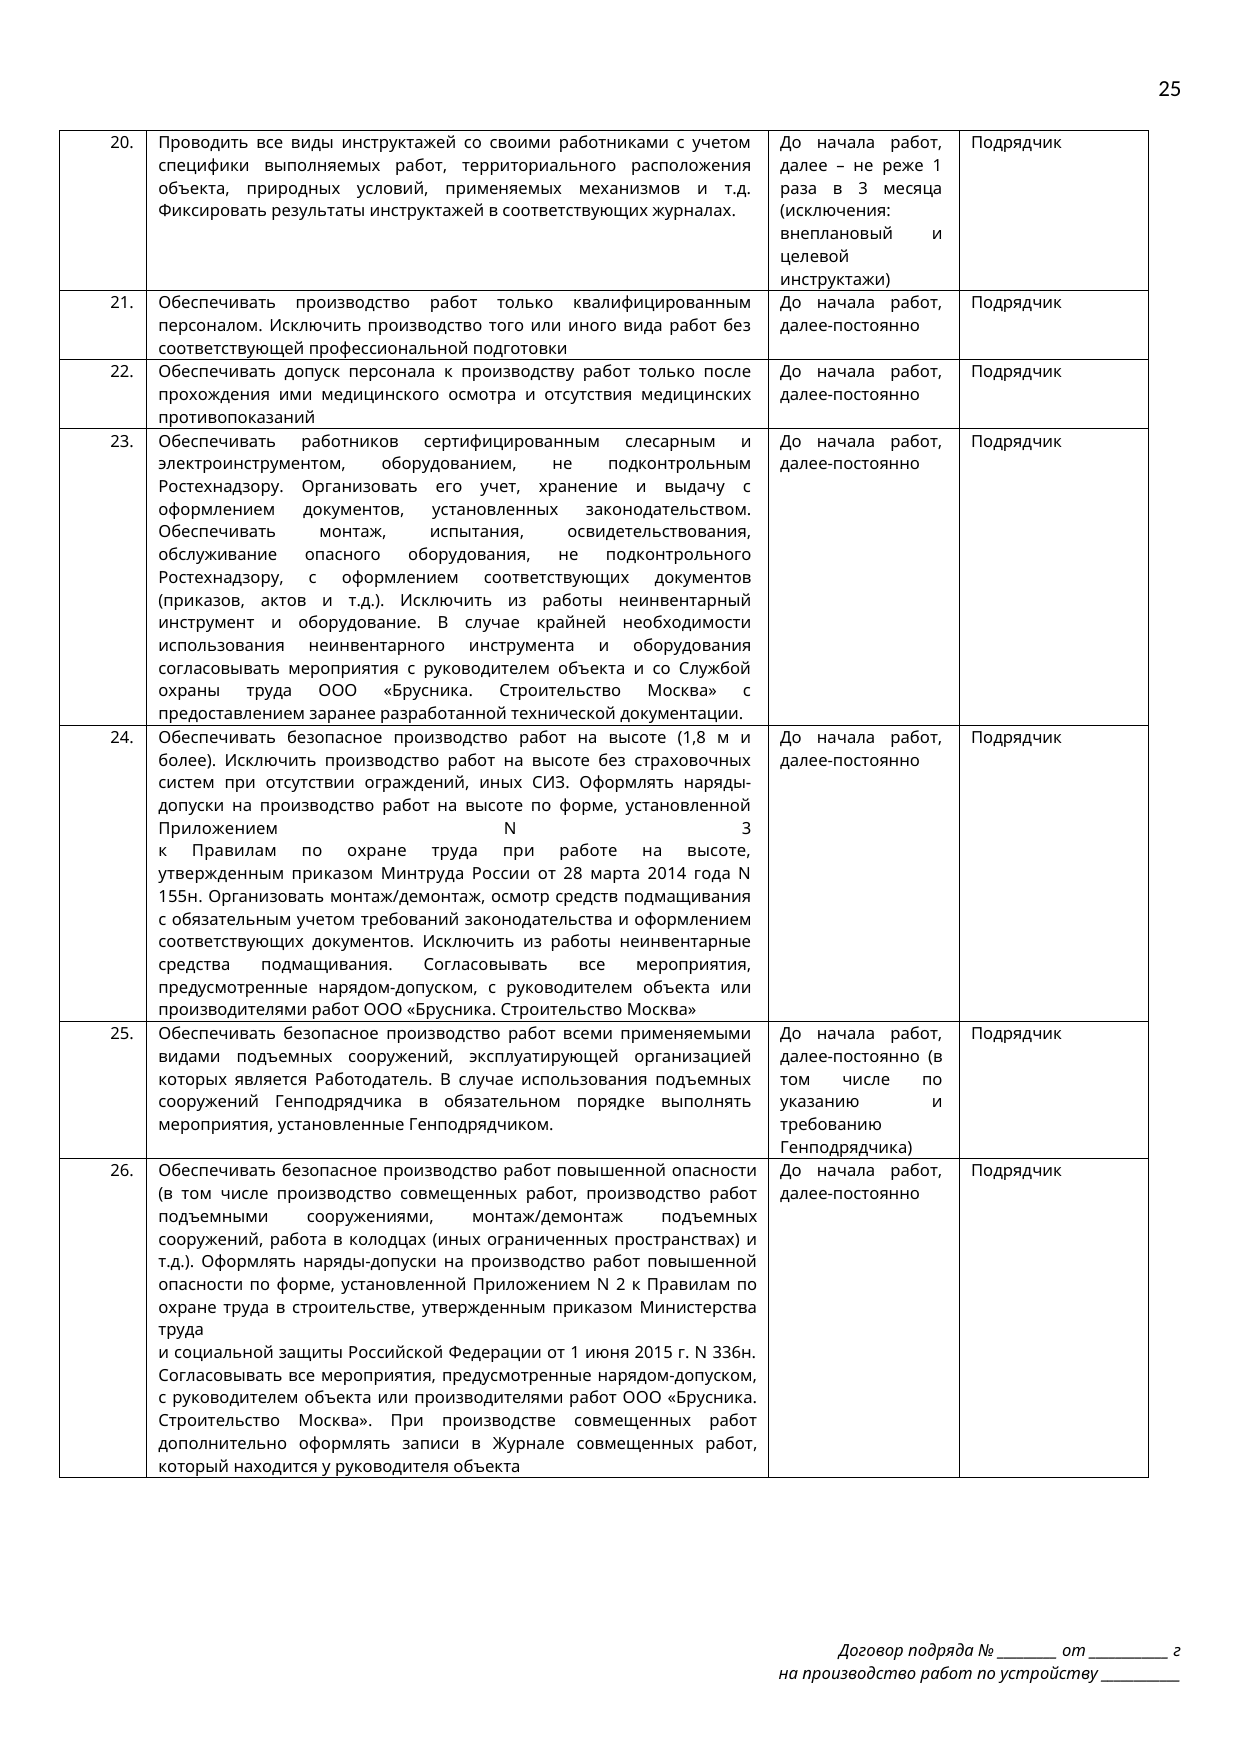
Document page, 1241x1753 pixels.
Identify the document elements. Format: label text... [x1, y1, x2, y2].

table_cell 26. [60, 1159, 146, 1477]
table_cell Подрядчик [960, 131, 1148, 290]
table_cell Подрядчик [960, 429, 1148, 724]
table_cell До начала работ, далее-постоянно (в том числе по указанию и требованию Генподрядчика) [769, 1022, 959, 1158]
table_cell До начала работ, далее-постоянно [769, 360, 959, 428]
table_cell Обеспечивать безопасное производство работ всеми применяемыми видами подъемных сооружений, эксплуатирующей организацией которых является Работодатель. В случае использования подъемных сооружений Генподрядчика в обязательном порядке выполнять мероприятия, установленные Генподрядчиком. [147, 1022, 768, 1158]
table_cell До начала работ, далее – не реже 1 раза в 3 месяца (исключения: внеплановый и целевой инструктажи) [769, 131, 959, 290]
table_cell 22. [60, 360, 146, 428]
table_cell Обеспечивать безопасное производство работ повышенной опасности (в том числе производство совмещенных работ, производство работ подъемными сооружениями, монтаж/демонтаж подъемных сооружений, работа в колодцах (иных ограниченных пространствах) и т.д.). Оформлять наряды-допуски на производство работ повышенной опасности по форме, установленной Приложением N 2 к Правилам по охране труда в строительстве, утвержденным приказом Министерства труда и социальной защиты Российской Федерации от 1 июня 2015 г. N 336н. Согласовывать все мероприятия, предусмотренные нарядом-допуском, с руководителем объекта или производителями работ ООО «Брусника. Строительство Москва». При производстве совмещенных работ дополнительно оформлять записи в Журнале совмещенных работ, который находится у руководителя объекта [147, 1159, 768, 1477]
table_cell Проводить все виды инструктажей со своими работниками с учетом специфики выполняемых работ, территориального расположения объекта, природных условий, применяемых механизмов и т.д. Фиксировать результаты инструктажей в соответствующих журналах. [147, 131, 768, 290]
table_cell Подрядчик [960, 291, 1148, 359]
table_cell До начала работ, далее-постоянно [769, 429, 959, 724]
table_cell До начала работ, далее-постоянно [769, 726, 959, 1021]
table_cell Подрядчик [960, 1159, 1148, 1477]
table_cell Обеспечивать безопасное производство работ на высоте (1,8 м и более). Исключить производство работ на высоте без страховочных систем при отсутствии ограждений, иных СИЗ. Оформлять наряды-допуски на производство работ на высоте по форме, установленной Приложением N 3 к Правилам по охране труда при работе на высоте, утвержденным приказом Минтруда России от 28 марта 2014 года N 155н. Организовать монтаж/демонтаж, осмотр средств подмащивания с обязательным учетом требований законодательства и оформлением соответствующих документов. Исключить из работы неинвентарные средства подмащивания. Согласовывать все мероприятия, предусмотренные нарядом-допуском, с руководителем объекта или производителями работ ООО «Брусника. Строительство Москва» [147, 726, 768, 1021]
table_cell 21. [60, 291, 146, 359]
table_cell 24. [60, 726, 146, 1021]
table_cell Обеспечивать работников сертифицированным слесарным и электроинструментом, оборудованием, не подконтрольным Ростехнадзору. Организовать его учет, хранение и выдачу с оформлением документов, установленных законодательством. Обеспечивать монтаж, испытания, освидетельствования, обслуживание опасного оборудования, не подконтрольного Ростехнадзору, с оформлением соответствующих документов (приказов, актов и т.д.). Исключить из работы неинвентарный инструмент и оборудование. В случае крайней необходимости использования неинвентарного инструмента и оборудования согласовывать мероприятия с руководителем объекта и со Службой охраны труда ООО «Брусника. Строительство Москва» с предоставлением заранее разработанной технической документации. [147, 429, 768, 724]
table_cell 23. [60, 429, 146, 724]
table_cell Подрядчик [960, 1022, 1148, 1158]
table_cell Подрядчик [960, 726, 1148, 1021]
table_cell До начала работ, далее-постоянно [769, 291, 959, 359]
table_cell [769, 1159, 959, 1477]
table_cell Обеспечивать допуск персонала к производству работ только после прохождения ими медицинского осмотра и отсутствия медицинских противопоказаний [147, 360, 768, 428]
table_cell Подрядчик [960, 360, 1148, 428]
table_cell 25. [60, 1022, 146, 1158]
table_cell 20. [60, 131, 146, 290]
table_cell Обеспечивать производство работ только квалифицированным персоналом. Исключить производство того или иного вида работ без соответствующей профессиональной подготовки [147, 291, 768, 359]
